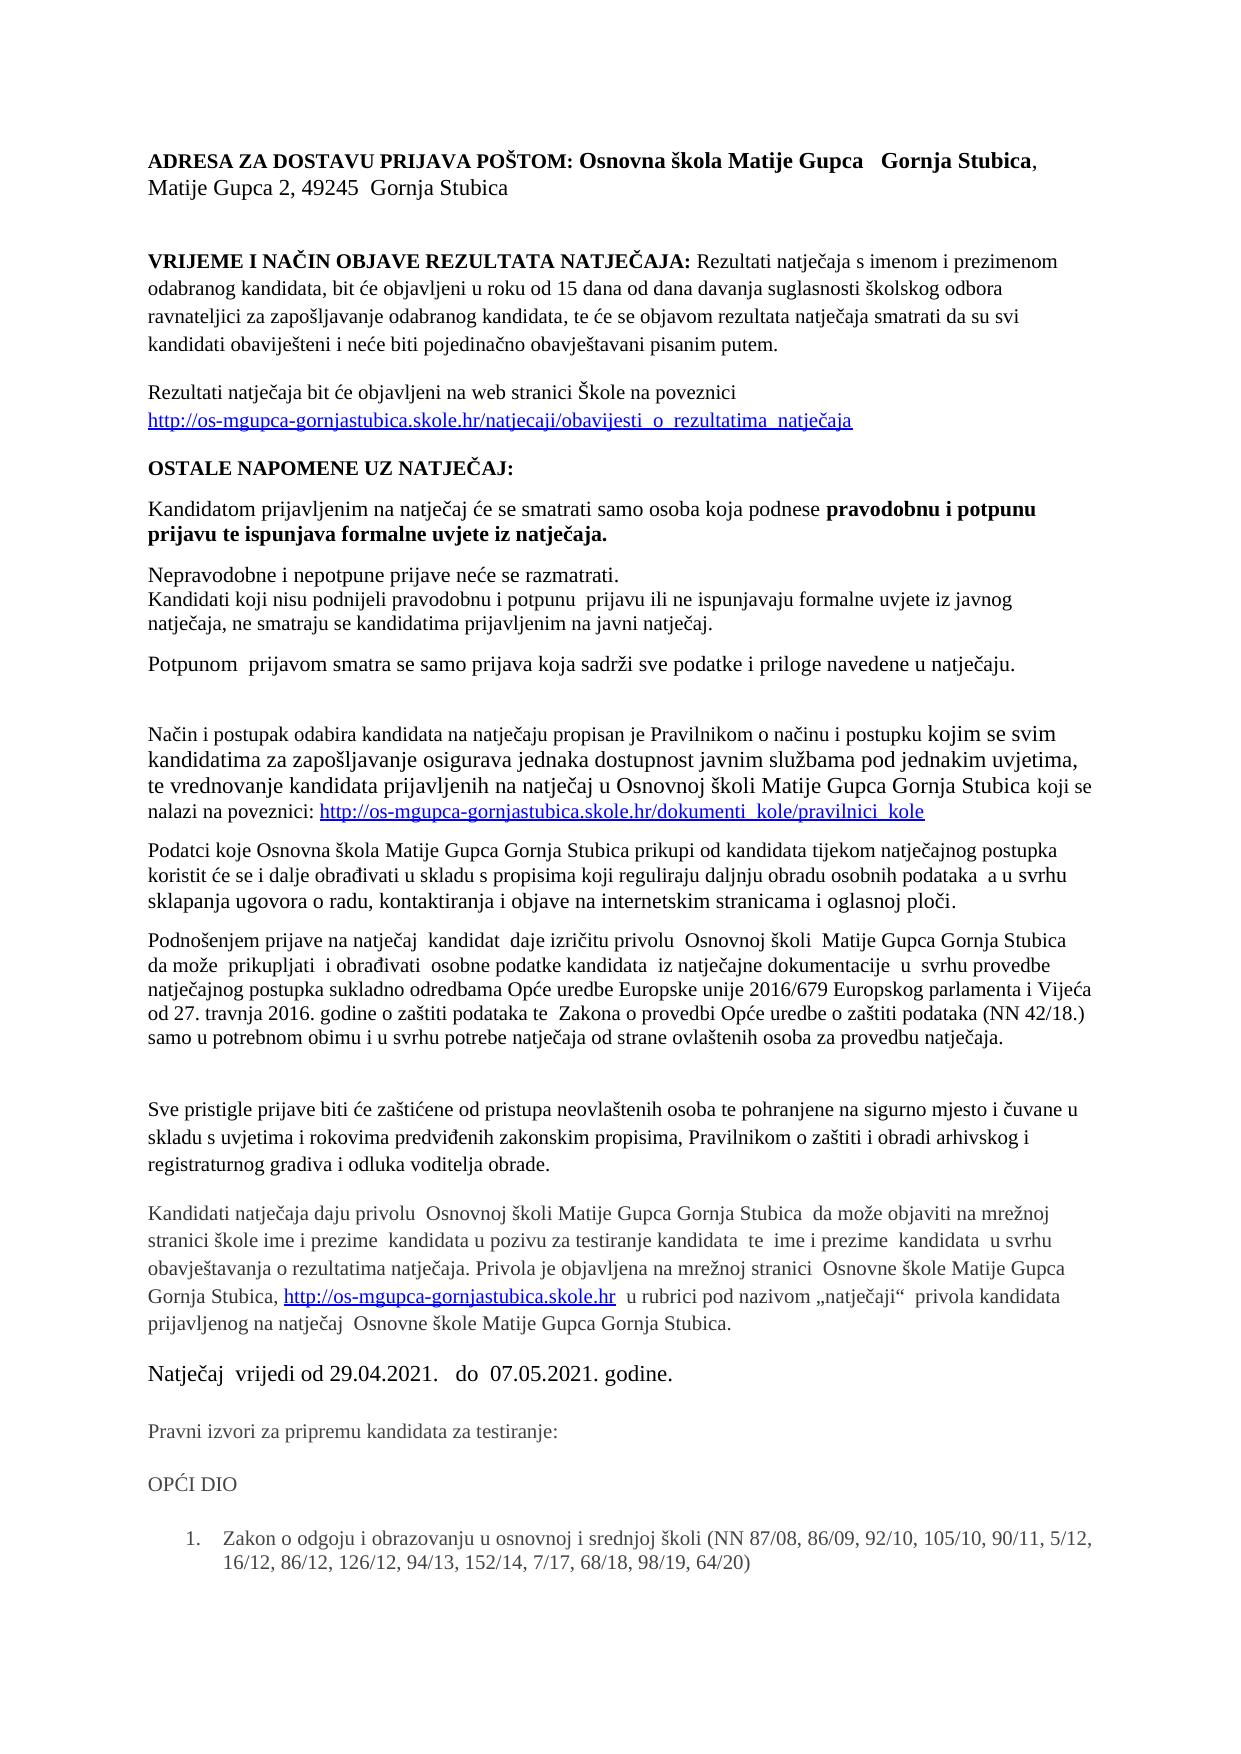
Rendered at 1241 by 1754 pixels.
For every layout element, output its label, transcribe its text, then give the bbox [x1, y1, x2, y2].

text Kandidatom prijavljenim na natječaj će se smatrati samo osoba koja podnese pravodobnu i potpunu prijavu te ispunjava formalne uvjete iz natječaja. [608, 496, 1093, 546]
text OPĆI DIO [148, 1472, 1093, 1496]
text Podnošenjem prijave na natječaj kandidat daje izričitu privolu Osnovnoj školi Matije Gupca Gornja Stubica da može prikupljati i obrađivati osobne podatke kandidata iz natječajne dokumentacije u svrhu provedbe natječajnog postupka sukladno odredbama Opće uredbe Europske unije 2016/679 Europskog parlamenta i Vijeća od 27. travnja 2016. godine o zaštiti podataka te Zakona o provedbi Opće uredbe o zaštiti podataka (NN 42/18.) samo u potrebnom obimu i u svrhu potrebe natječaja od strane ovlaštenih osoba za provedbu natječaja. [148, 928, 1093, 1049]
text Sve pristigle prijave biti će zaštićene od pristupa neovlaštenih osoba te pohranjene na sigurno mjesto i čuvane u skladu s uvjetima i rokovima predviđenih zakonskim propisima, Pravilnikom o zaštiti i obradi arhivskog i registraturnog gradiva i odluka voditelja obrade. [148, 1097, 1093, 1176]
text Potpunom prijavom smatra se samo prijava koja sadrži sve podatke i priloge navedene u natječaju. [148, 651, 1093, 704]
text Natječaj vrijedi od 29.04.2021. do 07.05.2021. godine. [148, 1360, 1093, 1386]
text Pravni izvori za pripremu kandidata za testiranje: [148, 1419, 1093, 1443]
text Kandidati natječaja daju privolu Osnovnoj školi Matije Gupca Gornja Stubica da može objaviti na mrežnoj stranici škole ime i prezime kandidata u pozivu za testiranje kandidata te ime i prezime kandidata u svrhu obavještavanja o rezultatima natječaja. Privola je objavljena na mrežnoj stranici Osnovne škole Matije Gupca Gornja Stubica, http://os-mgupca-gornjastubica.skole.hr u rubrici pod nazivom „natječaji“ privola kandidata prijavljenog na natječaj Osnovne škole Matije Gupca Gornja Stubica. [148, 1201, 1093, 1335]
text VRIJEME I NAČIN OBJAVE REZULTATA NATJEČAJA: Rezultati natječaja s imenom i prezimenom odabranog kandidata, bit će objavljeni u roku od 15 dana od dana davanja suglasnosti školskog odbora ravnateljici za zapošljavanje odabranog kandidata, te će se objavom rezultata natječaja smatrati da su svi kandidati obaviješteni i neće biti pojedinačno obavještavani pisanim putem. [148, 249, 1093, 356]
list Zakon o odgoju i obrazovanju u osnovnoj i srednjoj školi (NN 87/08, 86/09, 92/10, 105/10, 90/11, 5/12, 16/12, 86/12, 126/12, 94/13, 152/14, 7/17, 68/18, 98/19, 64/20) [185, 1526, 1093, 1574]
text Rezultati natječaja bit će objavljeni na web stranici Škole na poveznici http://os-mgupca-gornjastubica.skole.hr/natjecaji/obavijesti_o_rezultatima_natječaja [148, 380, 1093, 432]
text Nepravodobne i nepotpune prijave neće se razmatrati. Kandidati koji nisu podnijeli pravodobnu i potpunu prijavu ili ne ispunjavaju formalne uvjete iz javnog natječaja, ne smatraju se kandidatima prijavljenim na javni natječaj. [619, 562, 1093, 635]
text ADRESA ZA DOSTAVU PRIJAVA POŠTOM: Osnovna škola Matije Gupca Gornja Stubica, Matije Gupca 2, 49245 Gornja Stubica [148, 148, 1093, 200]
text Podatci koje Osnovna škola Matije Gupca Gornja Stubica prikupi od kandidata tijekom natječajnog postupka koristit će se i dalje obrađivati u skladu s propisima koji reguliraju daljnju obradu osobnih podataka a u svrhu sklapanja ugovora o radu, kontaktiranja i objave na internetskim stranicama i oglasnoj ploči. [148, 838, 1093, 913]
text OSTALE NAPOMENE UZ NATJEČAJ: [148, 456, 1093, 480]
text Način i postupak odabira kandidata na natječaju propisan je Pravilnikom o načinu i postupku kojim se svim kandidatima za zapošljavanje osigurava jednaka dostupnost javnim službama pod jednakim uvjetima, te vrednovanje kandidata prijavljenih na natječaj u Osnovnoj školi Matije Gupca Gornja Stubica koji se nalazi na poveznici: http://os-mgupca-gornjastubica.skole.hr/dokumenti_kole/pravilnici_kole [148, 719, 1093, 823]
